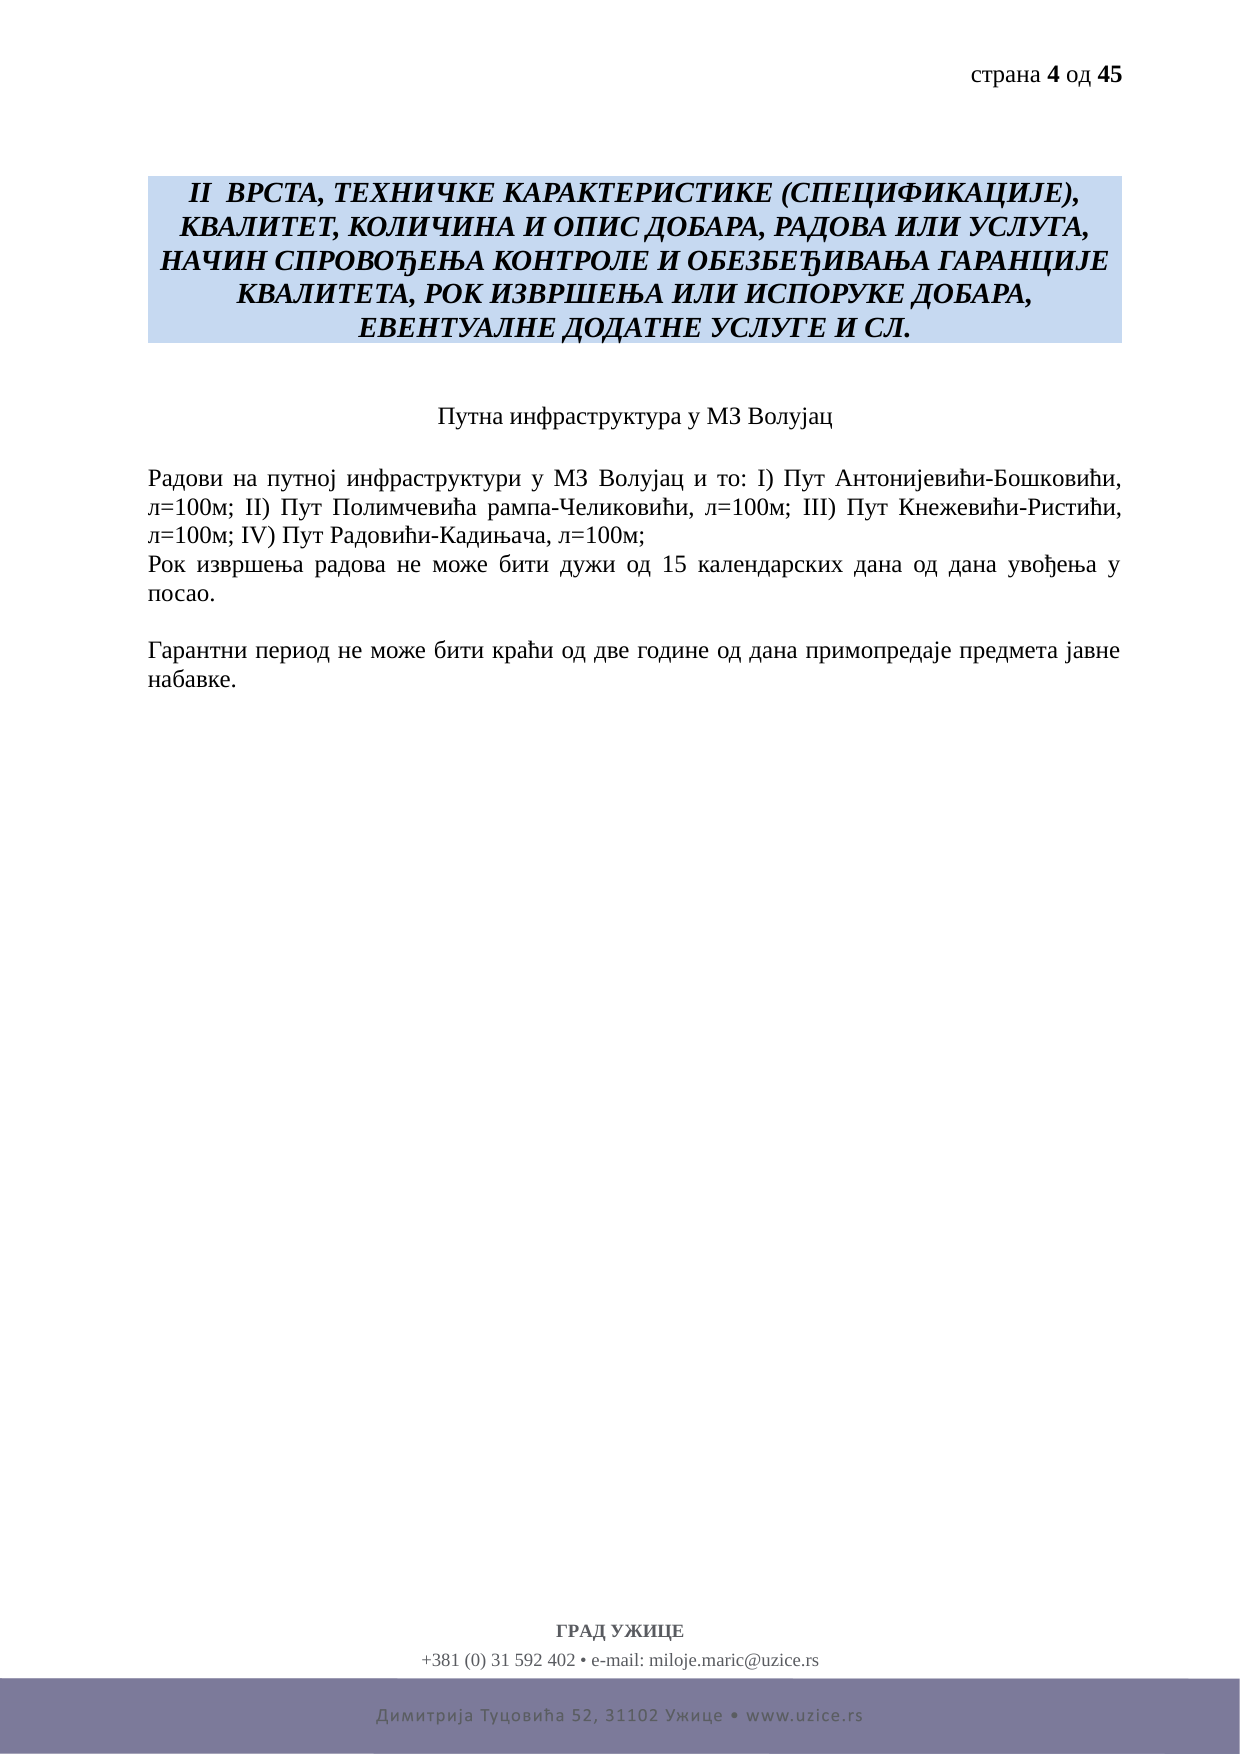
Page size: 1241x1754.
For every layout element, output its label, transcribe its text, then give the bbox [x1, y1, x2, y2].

picture [0, 1677, 1240, 1754]
text II ВРСТА, ТЕХНИЧКЕ КАРАКТЕРИСТИКЕ (СПЕЦИФИКАЦИЈЕ), КВАЛИТЕТ, КОЛИЧИНА И ОПИС ДОБАРА, РАДОВА ИЛИ УСЛУГА, НАЧИН СПРОВОЂЕЊА КОНТРОЛЕ И ОБЕЗБЕЂИВАЊА ГАРАНЦИЈЕ КВАЛИТЕТА, РОК ИЗВРШЕЊА ИЛИ ИСПОРУКЕ ДОБАРА, ЕВЕНТУАЛНЕ ДОДАТНЕ УСЛУГЕ И СЛ. [148, 176, 1122, 343]
text Рок извршења радова не може бити дужи од 15 календарских дана од дана увођења у посао. [148, 549, 1122, 607]
text Радови на путној инфраструктури у МЗ Волујац и то: I) Пут Антонијевићи-Бошковићи, л=100м; II) Пут Полимчевића рампа-Челиковићи, л=100м; III) Пут Кнежевићи-Ристићи, л=100м; IV) Пут Радовићи-Кадињача, л=100м; [148, 463, 1122, 549]
text Путна инфраструктура у МЗ Волујац [148, 401, 1122, 429]
text Гарантни период не може бити краћи од две године од дана примопредаје предмета јавне набавке. [148, 636, 1122, 693]
